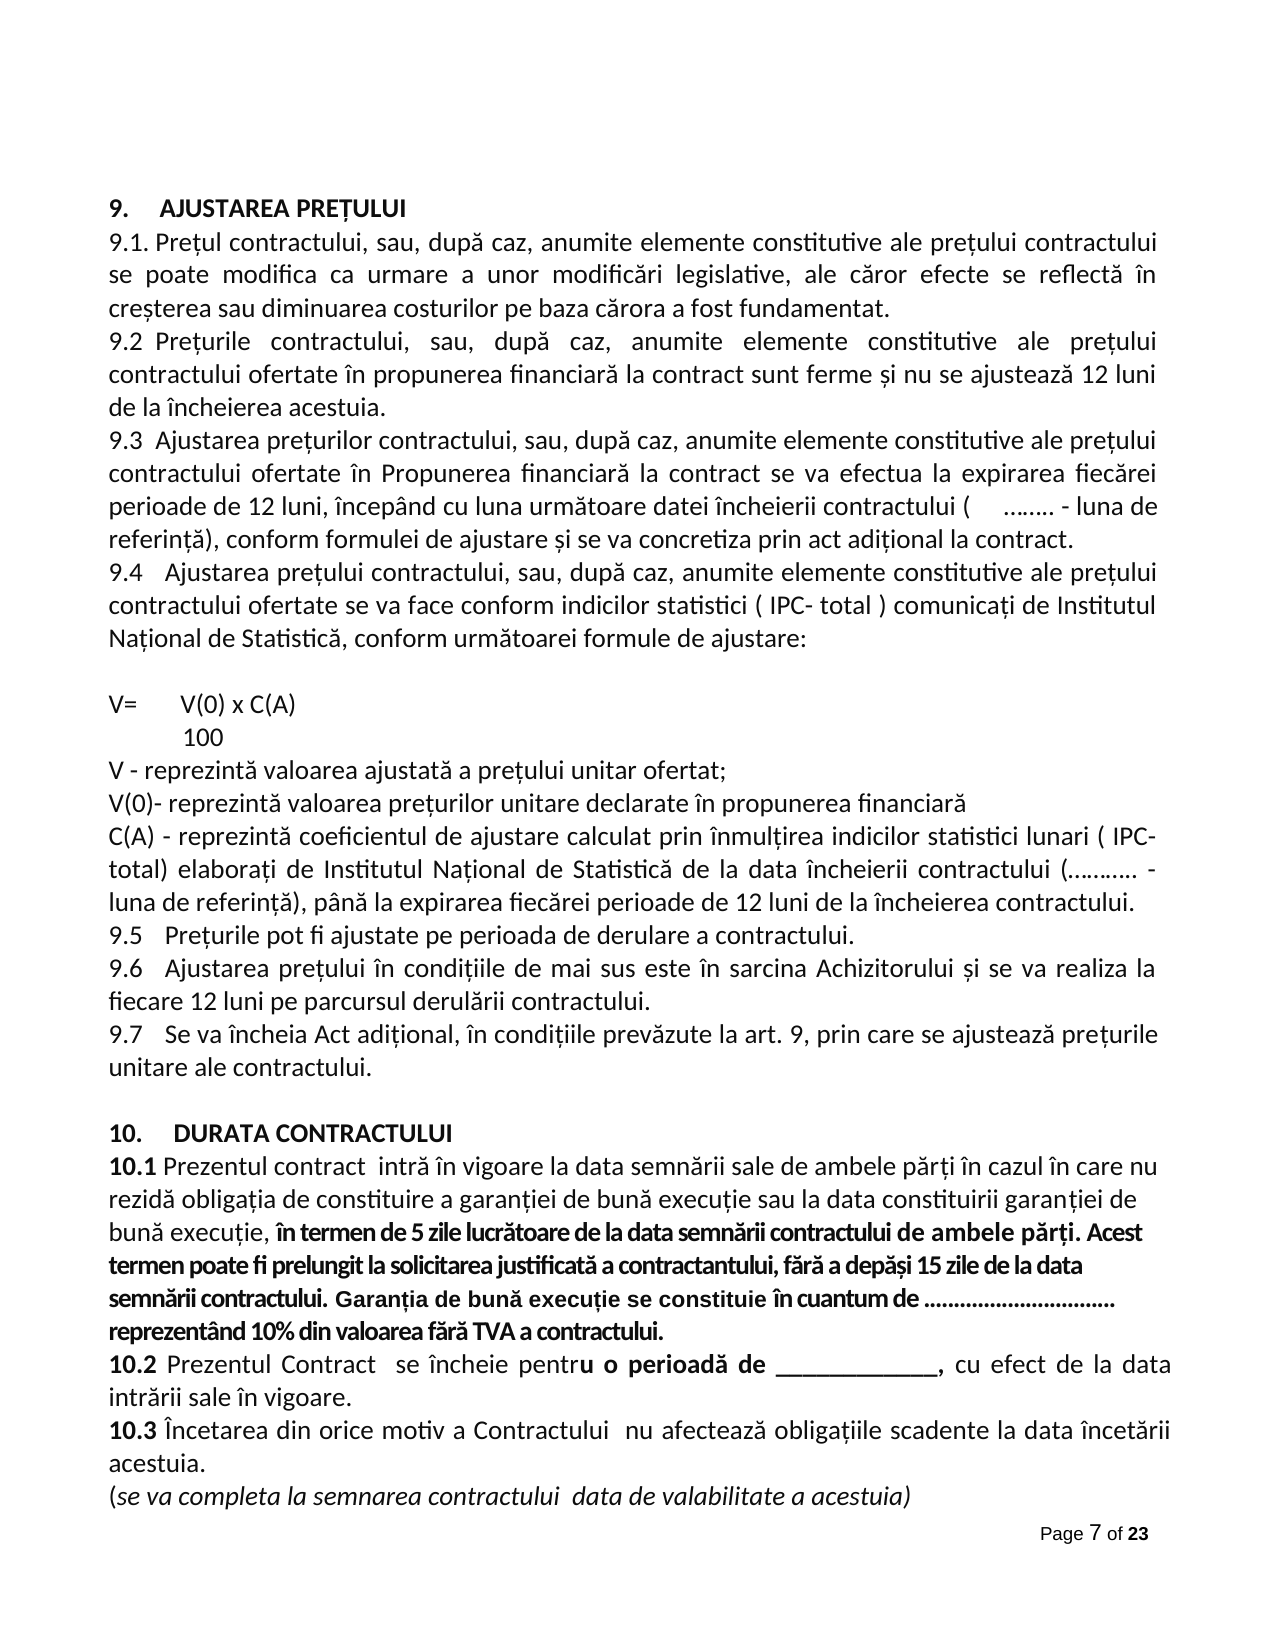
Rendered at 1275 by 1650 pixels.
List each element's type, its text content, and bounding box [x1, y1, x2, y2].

text V= V(0) x C(A) [108, 687, 1158, 720]
list Ajustarea prețului în condițiile de mai sus este în sarcina Achizitorului și se va realiza la fiecare 12 luni pe parcursul derulării contractului. [108, 951, 1158, 1017]
text 10.1 Prezentul contract intră în vigoare la data semnării sale de ambele părţi în cazul în care nu rezidă obligația de constituire a garanției de bună execuție sau la data constituirii garanţiei de bună execuţie, în termen de 5 zile lucrătoare de la data semnării contractului de ambele părți. Acest termen poate fi prelungit la solicitarea justificată a contractantului, fără a depăşi 15 zile de la data semnării contractului. Garanția de bună execuție se constituie în cuantum de ................................ reprezentând 10% din valoarea fără TVA a contractului. [108, 1149, 1172, 1347]
list Ajustarea prețurilor contractului, sau, după caz, anumite elemente constitutive ale prețului contractului ofertate în Propunerea financiară la contract se va efectua la expirarea fiecărei perioade de 12 luni, începând cu luna următoare datei încheierii contractului ( …….. - luna de referință), conform formulei de ajustare și se va concretiza prin act adițional la contract. [108, 423, 1158, 555]
text 10.3 Încetarea din orice motiv a Contractului nu afectează obligațiile scadente la data încetării acestuia. [108, 1413, 1172, 1479]
subtitle DURATA CONTRACTULUI [108, 1116, 1172, 1149]
text V - reprezintă valoarea ajustată a prețului unitar ofertat; [108, 753, 1158, 786]
text V(0)- reprezintă valoarea prețurilor unitare declarate în propunerea financiară [108, 786, 1158, 819]
list Ajustarea prețului contractului, sau, după caz, anumite elemente constitutive ale prețului contractului ofertate se va face conform indicilor statistici ( IPC- total ) comunicați de Institutul Național de Statistică, conform următoarei formule de ajustare: [108, 555, 1158, 654]
list Prețul contractului, sau, după caz, anumite elemente constitutive ale prețului contractului se poate modifica ca urmare a unor modificări legislative, ale căror efecte se reflectă în creșterea sau diminuarea costurilor pe baza cărora a fost fundamentat. [108, 225, 1158, 324]
text 100 [108, 720, 1158, 753]
text C(A) - reprezintă coeficientul de ajustare calculat prin înmulțirea indicilor statistici lunari ( IPC-total) elaborați de Institutul Național de Statistică de la data încheierii contractului (……….. - luna de referință), până la expirarea fiecărei perioade de 12 luni de la încheierea contractului. [108, 819, 1158, 918]
text (se va completa la semnarea contractului data de valabilitate a acestuia) [108, 1479, 1172, 1512]
list Prețurile pot fi ajustate pe perioada de derulare a contractului. [108, 918, 1158, 951]
subtitle AJUSTAREA PREŢULUI [108, 192, 1172, 225]
list Se va încheia Act adiţional, în condiţiile prevăzute la art. 9, prin care se ajustează preţurile unitare ale contractului. [108, 1017, 1158, 1083]
text 10.2 Prezentul Contract se încheie pentru o perioadă de ____________, cu efect de la data intrării sale în vigoare. [108, 1347, 1172, 1413]
list Prețurile contractului, sau, după caz, anumite elemente constitutive ale prețului contractului ofertate în propunerea financiară la contract sunt ferme și nu se ajustează 12 luni de la încheierea acestuia. [108, 324, 1158, 423]
